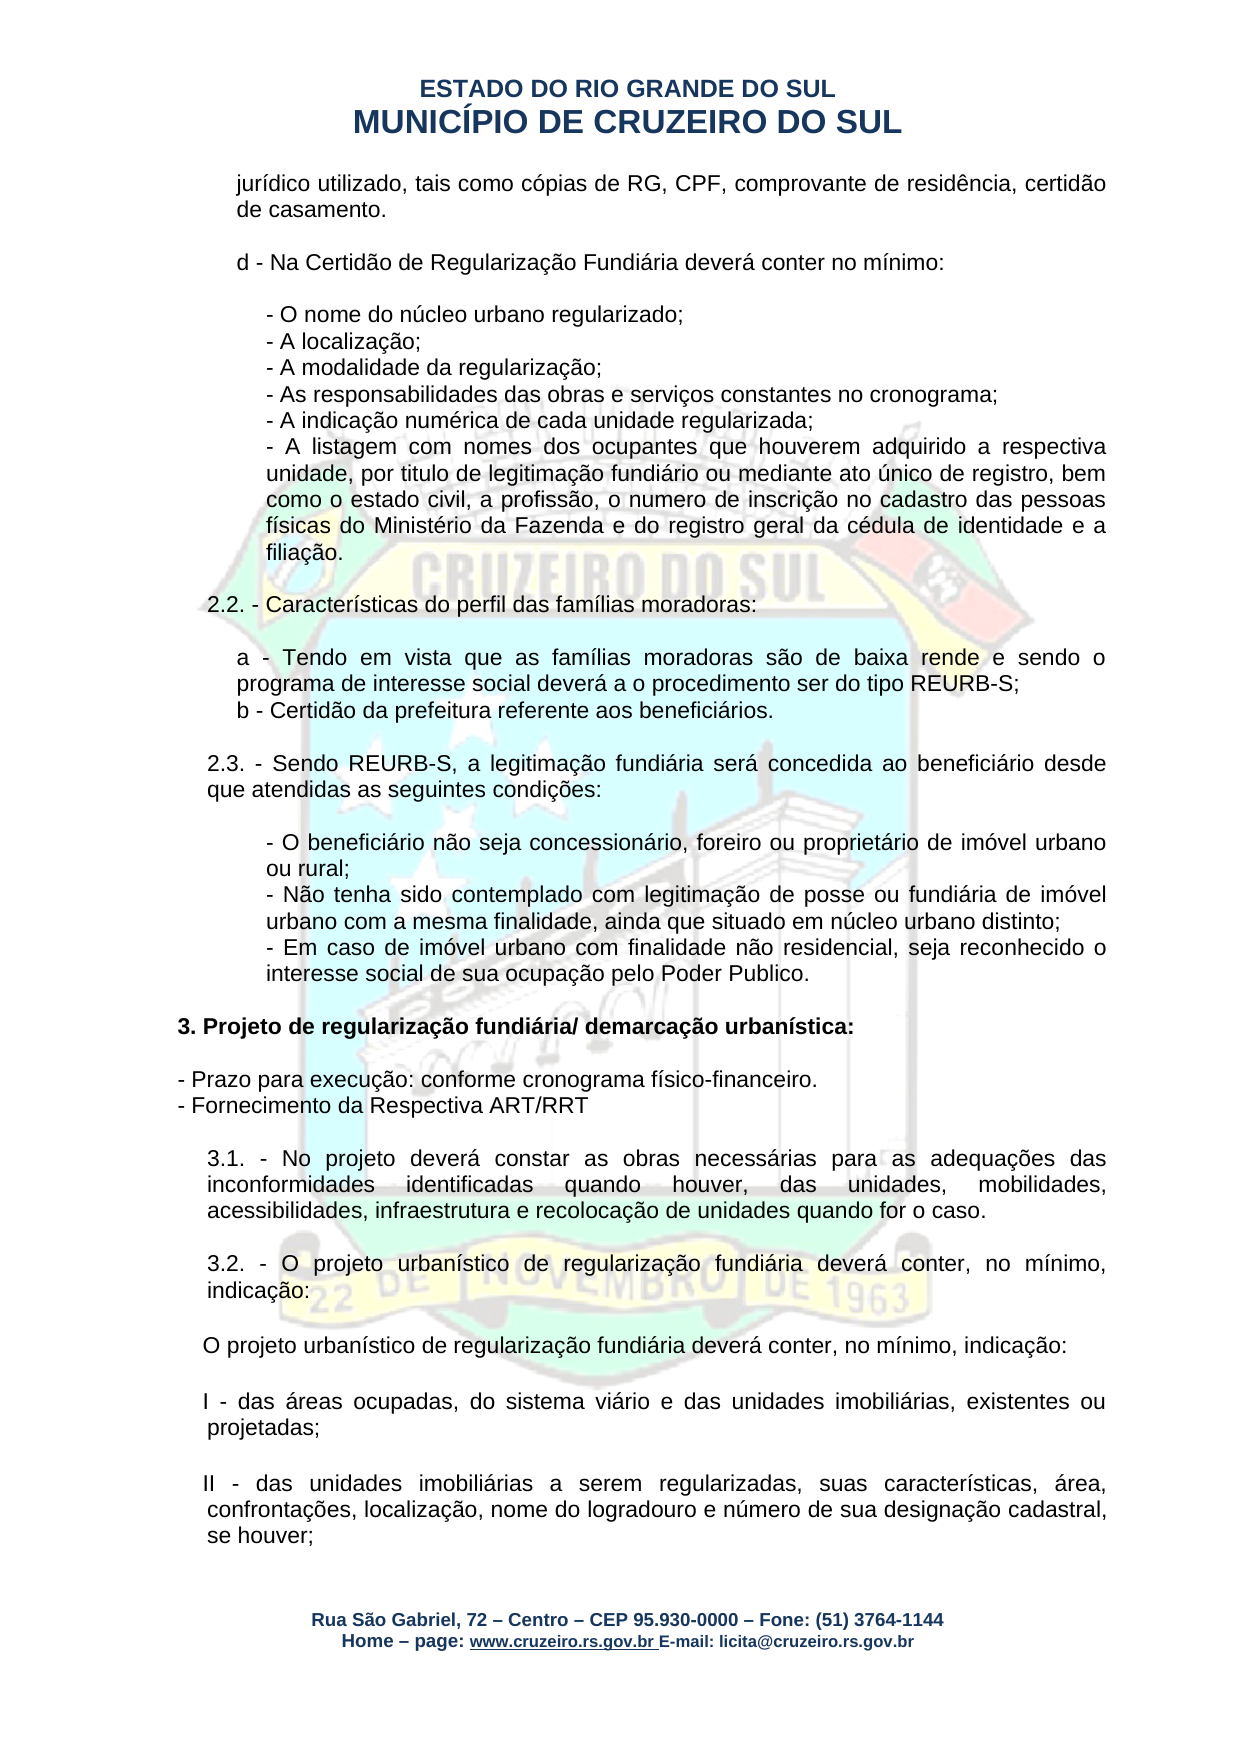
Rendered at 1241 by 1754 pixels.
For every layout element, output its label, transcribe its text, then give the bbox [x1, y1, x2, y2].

text - A listagem com nomes dos ocupantes que houverem adquirido a respectiva unidade, por titulo de legitimação fundiário ou mediante ato único de registro, bem como o estado civil, a profissão, o numero de inscrição no cadastro das pessoas físicas do Ministério da Fazenda e do registro geral da cédula de identidade e a filiação. [266, 433, 1107, 565]
text - Não tenha sido contemplado com legitimação de posse ou fundiária de imóvel urbano com a mesma finalidade, ainda que situado em núcleo urbano distinto; [266, 881, 1107, 934]
text - Fornecimento da Respectiva ART/RRT [177, 1092, 1107, 1118]
text - A modalidade da regularização; [266, 354, 1107, 381]
text - O beneficiário não seja concessionário, foreiro ou proprietário de imóvel urbano ou rural; [266, 828, 1107, 881]
text a - Tendo em vista que as famílias moradoras são de baixa rende e sendo o programa de interesse social deverá a o procedimento ser do tipo REURB-S; [236, 644, 1107, 697]
text - As responsabilidades das obras e serviços constantes no cronograma; [266, 381, 1107, 407]
text - O nome do núcleo urbano regularizado; [266, 301, 1107, 328]
text 2.3. - Sendo REURB-S, a legitimação fundiária será concedida ao beneficiário desde que atendidas as seguintes condições: [207, 749, 1107, 802]
text - Prazo para execução: conforme cronograma físico-financeiro. [177, 1066, 1107, 1092]
text I - das áreas ocupadas, do sistema viário e das unidades imobiliárias, existentes ou projetadas; [202, 1388, 1107, 1440]
text 3.2. - O projeto urbanístico de regularização fundiária deverá conter, no mínimo, indicação: [207, 1250, 1107, 1303]
text O projeto urbanístico de regularização fundiária deverá conter, no mínimo, indicação: [202, 1332, 1107, 1358]
text - A localização; [266, 328, 1107, 354]
text 3.1. - No projeto deverá constar as obras necessárias para as adequações das inconformidades identificadas quando houver, das unidades, mobilidades, acessibilidades, infraestrutura e recolocação de unidades quando for o caso. [207, 1145, 1107, 1224]
text d - Na Certidão de Regularização Fundiária deverá conter no mínimo: [236, 249, 1107, 275]
text - Em caso de imóvel urbano com finalidade não residencial, seja reconhecido o interesse social de sua ocupação pelo Poder Publico. [266, 934, 1107, 987]
text 2.2. - Características do perfil das famílias moradoras: [207, 591, 1107, 618]
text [236, 170, 1107, 222]
text 3. Projeto de regularização fundiária/ demarcação urbanística: [177, 1013, 1107, 1039]
text - A indicação numérica de cada unidade regularizada; [266, 407, 1107, 433]
text b - Certidão da prefeitura referente aos beneficiários. [236, 697, 1107, 723]
text II - das unidades imobiliárias a serem regularizadas, suas características, área, confrontações, localização, nome do logradouro e número de sua designação cadastral, se houver; [202, 1469, 1107, 1548]
